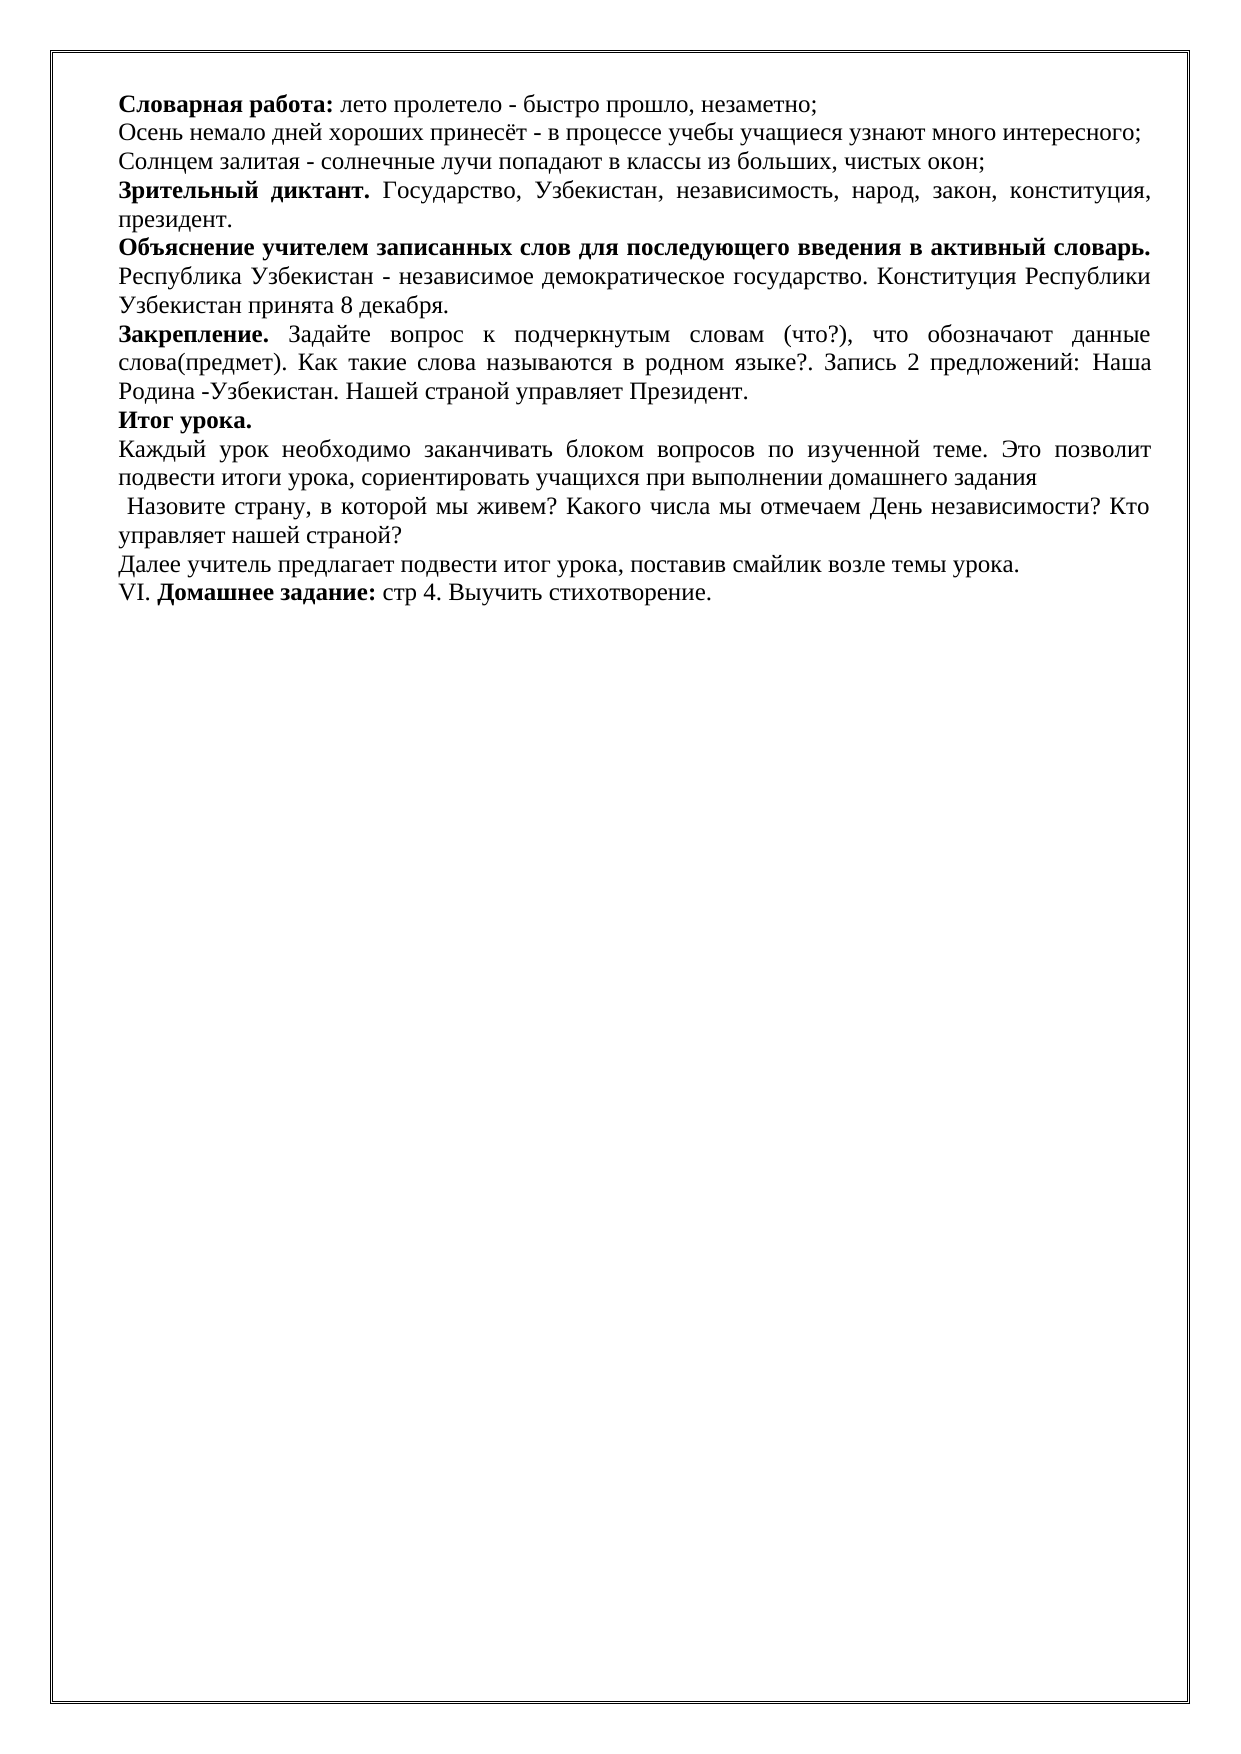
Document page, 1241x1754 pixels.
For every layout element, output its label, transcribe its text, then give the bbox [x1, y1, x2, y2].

text Далее учитель предлагает подвести итог урока, поставив смайлик возле темы урока. [118, 549, 1152, 577]
text Закрепление. Задайте вопрос к подчеркнутым словам (что?), что обозначают данные слова(предмет). Как такие слова называются в родном языке?. Запись 2 предложений: Наша Родина -Узбекистан. Нашей страной управляет Президент. [118, 319, 1152, 405]
text Солнцем залитая - солнечные лучи попадают в классы из больших, чистых окон; [118, 146, 1152, 175]
text Каждый урок необходимо заканчивать блоком вопросов по изученной теме. Это позволит подвести итоги урока, сориентировать учащихся при выполнении домашнего задания [118, 434, 1152, 491]
text Объяснение учителем записанных слов для последующего введения в активный словарь. Республика Узбекистан - независимое демократическое государство. Конституция Республики Узбекистан принята 8 декабря. [118, 232, 1152, 319]
text Словарная работа: лето пролетело - быстро прошло, незаметно; [118, 89, 1152, 117]
text Назовите страну, в которой мы живем? Какого числа мы отмечаем День независимости? Кто управляет нашей страной? [118, 491, 1152, 549]
text VI. Домашнее задание: стр 4. Выучить стихотворение. [118, 577, 1152, 606]
text Осень немало дней хороших принесёт - в процессе учебы учащиеся узнают много интересного; [118, 117, 1152, 146]
text Итог урока. [118, 405, 1152, 434]
text Зрительный диктант. Государство, Узбекистан, независимость, народ, закон, конституция, президент. [118, 175, 1152, 232]
